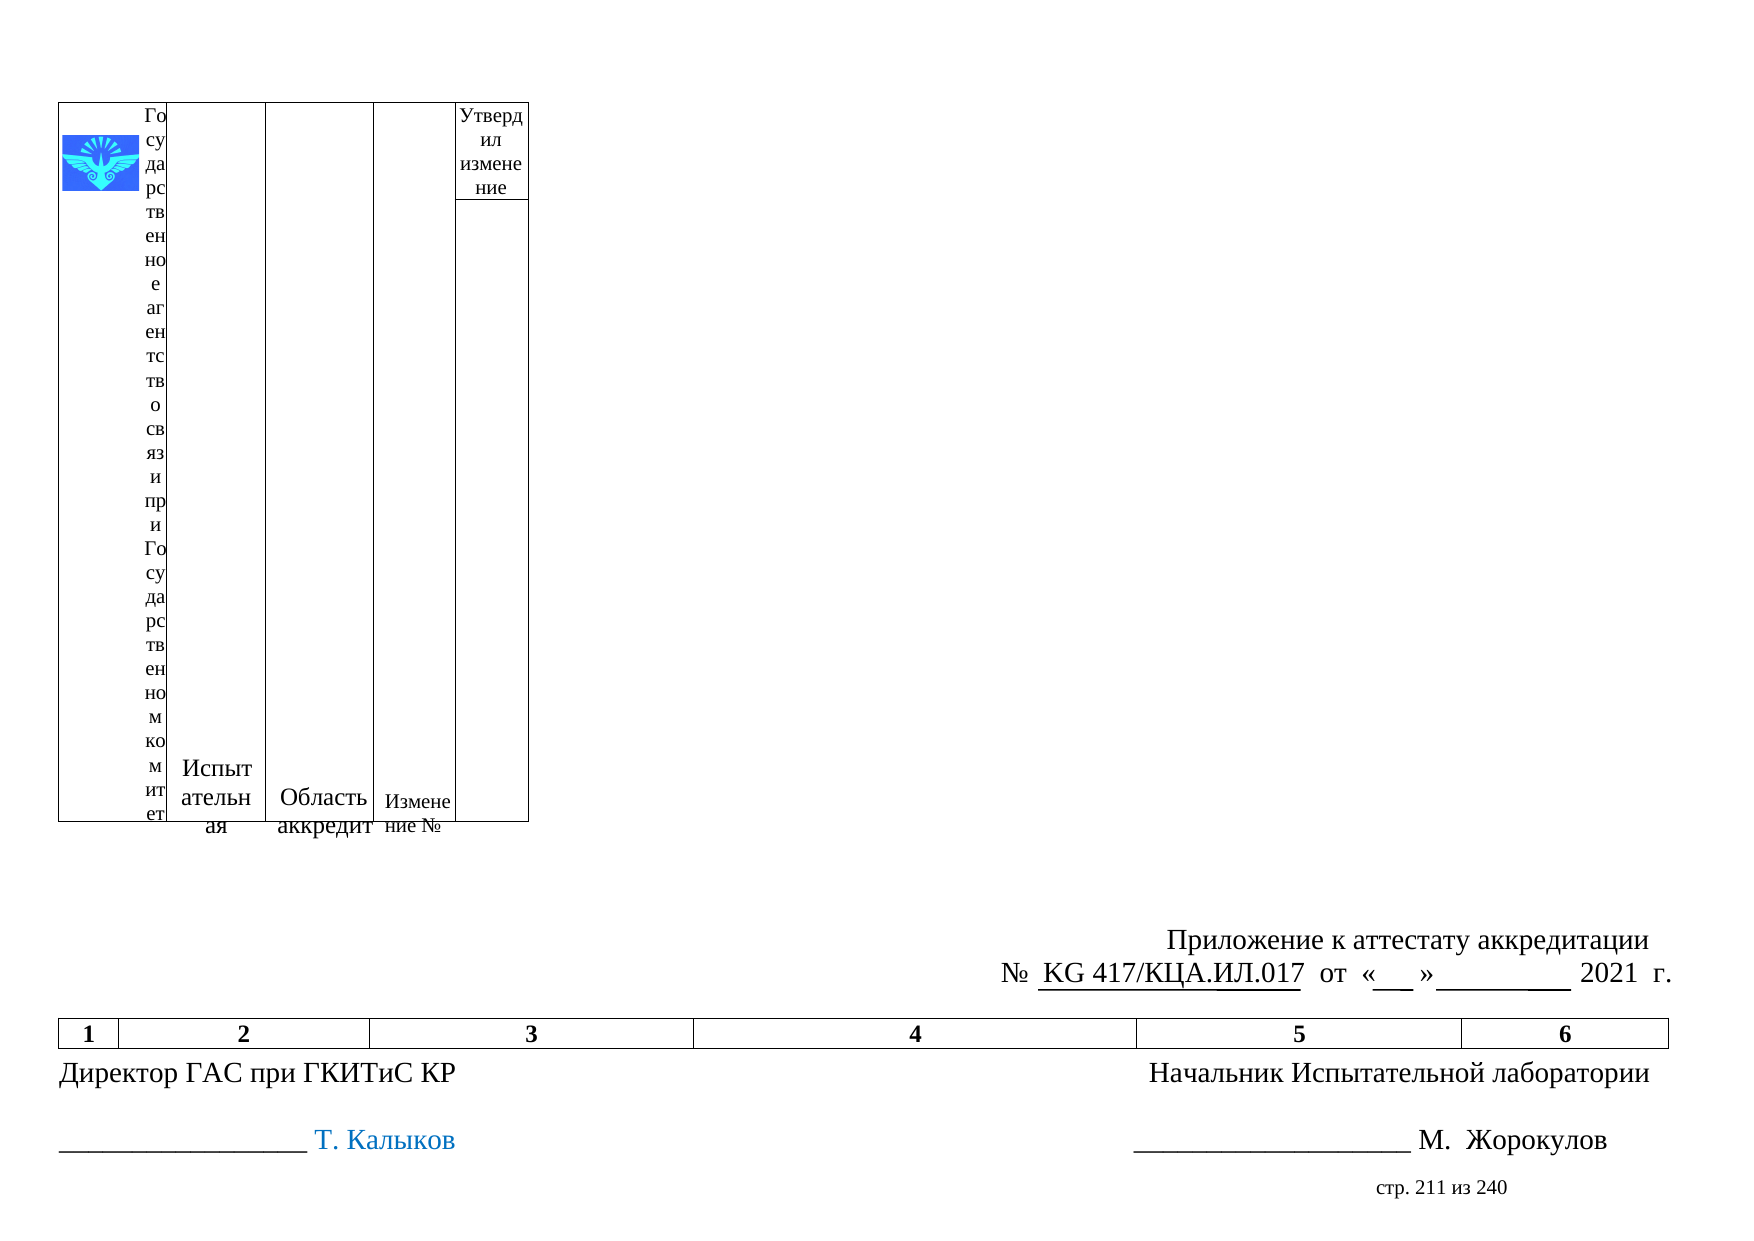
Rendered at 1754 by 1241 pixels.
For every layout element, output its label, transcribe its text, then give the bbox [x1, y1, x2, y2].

text № KG 417/КЦА.ИЛ.017 от « » 2021 г. [1001, 955, 1695, 989]
table_header 4 [694, 1019, 1136, 1047]
table_header 6 [1462, 1019, 1668, 1047]
table_header 2 [119, 1019, 369, 1047]
subtitle Приложение к аттестату аккредитации [1166, 922, 1695, 955]
table_header 5 [1137, 1019, 1461, 1047]
table_header 3 [370, 1019, 693, 1047]
table_header 1 [59, 1019, 118, 1047]
picture [62, 135, 140, 191]
